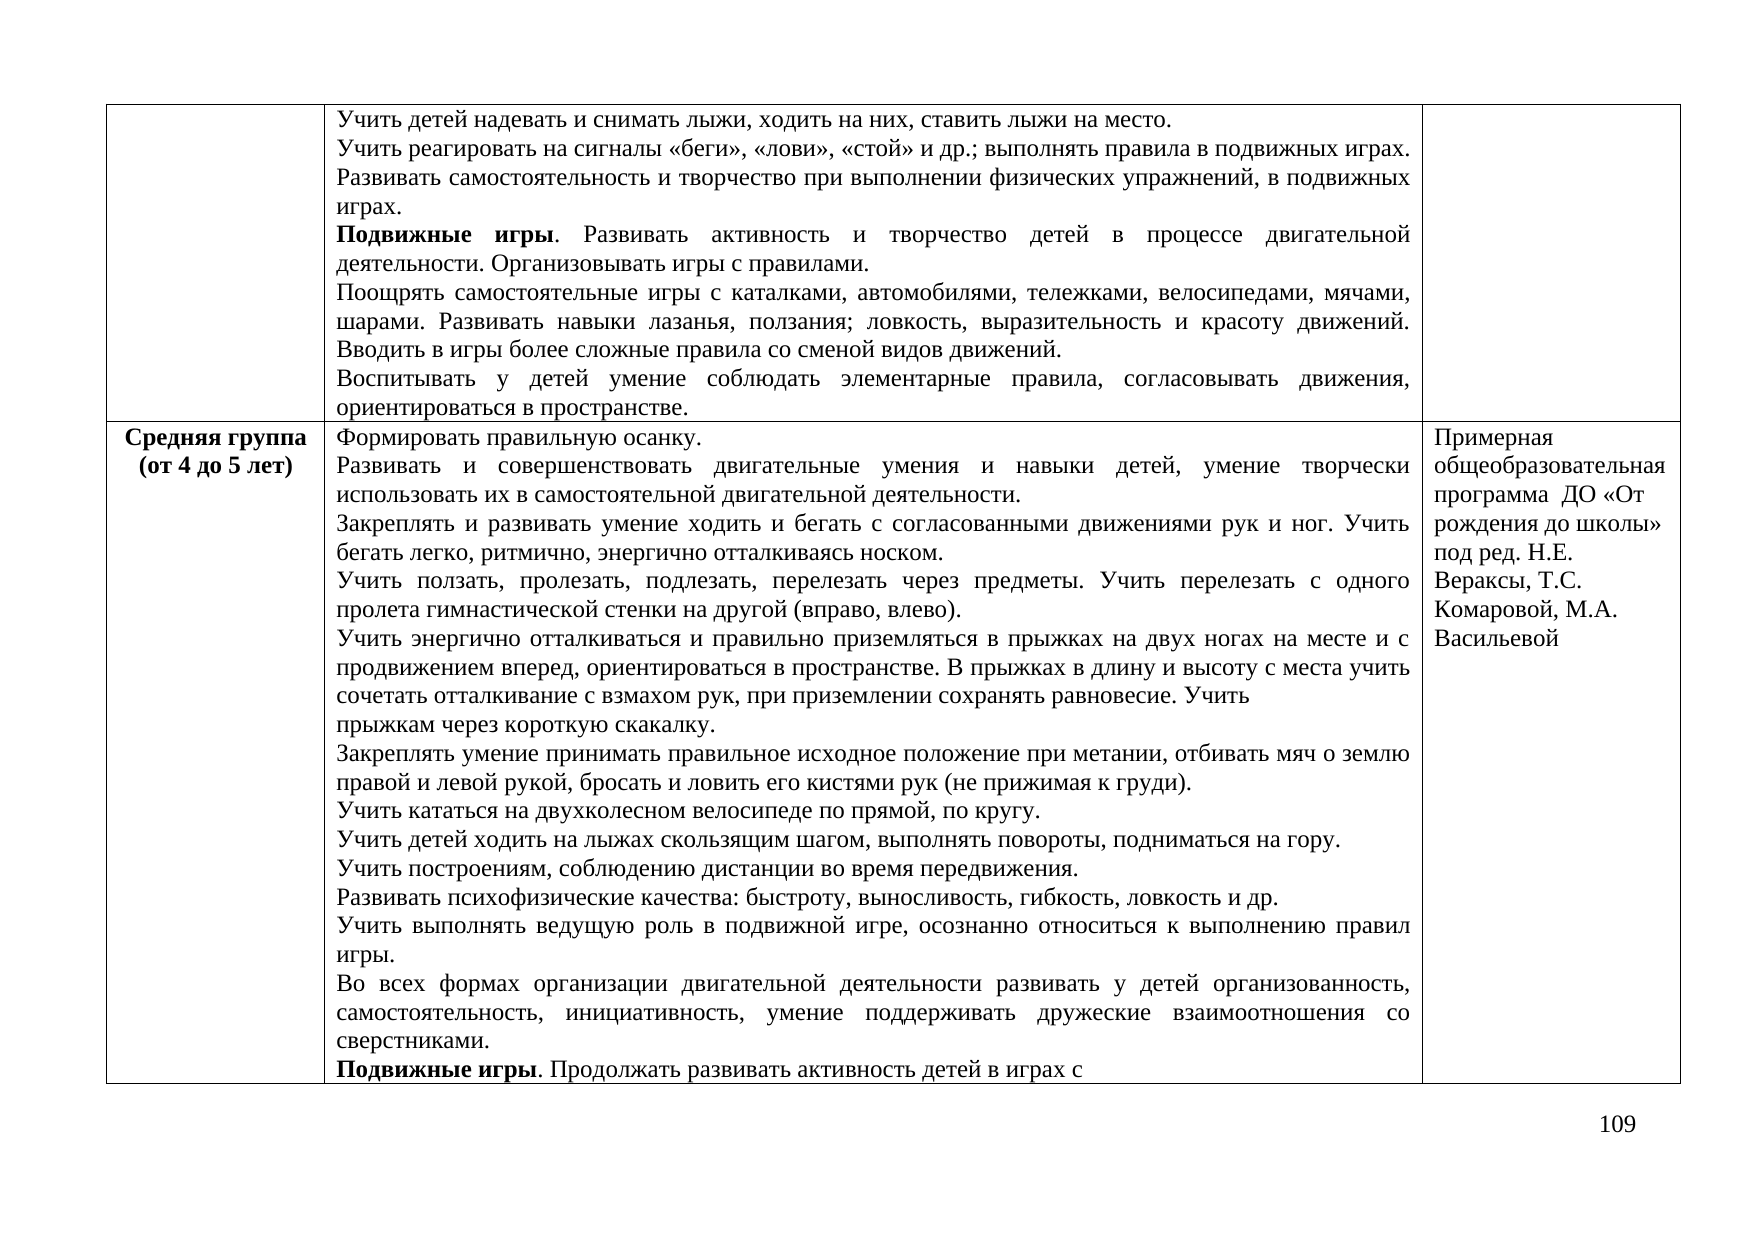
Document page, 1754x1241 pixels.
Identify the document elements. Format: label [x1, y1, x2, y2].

table_cell [107, 105, 324, 421]
table_cell [1423, 422, 1680, 1083]
table_cell [1423, 105, 1680, 421]
table_cell [107, 422, 324, 1083]
table_cell [325, 422, 1422, 1083]
table_cell [325, 105, 1422, 421]
